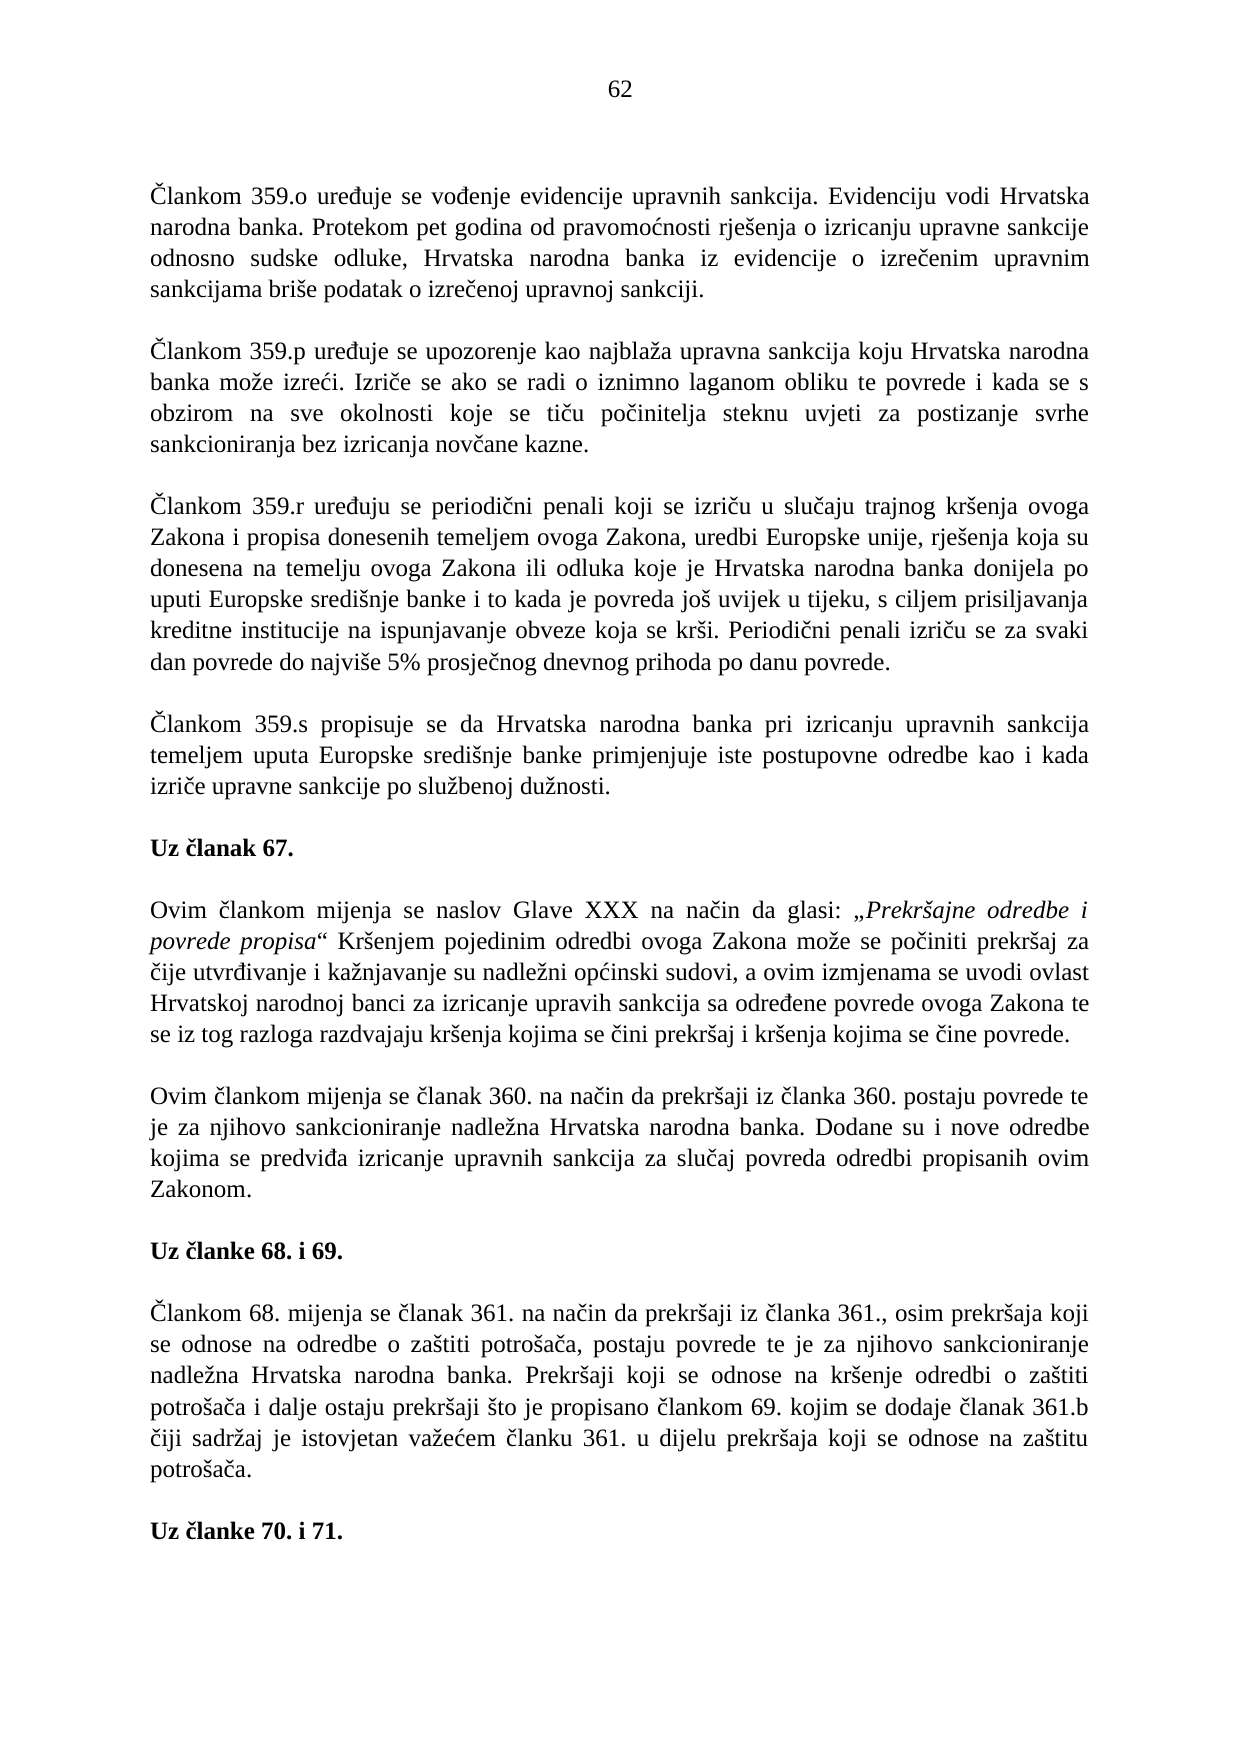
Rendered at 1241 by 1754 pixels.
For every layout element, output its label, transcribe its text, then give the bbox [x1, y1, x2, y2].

list Uz članak 67. [150, 833, 1090, 862]
list Uz članke 70. i 71. [150, 1516, 1090, 1544]
list Člankom 359.o uređuje se vođenje evidencije upravnih sankcija. Evidenciju vodi Hrvatska narodna banka. Protekom pet godina od pravomoćnosti rješenja o izricanju upravne sankcije odnosno sudske odluke, Hrvatska narodna banka iz evidencije o izrečenim upravnim sankcijama briše podatak o izrečenoj upravnoj sankciji. [150, 181, 1090, 303]
list Ovim člankom mijenja se naslov Glave XXX na način da glasi: „Prekršajne odredbe i povrede propisa“ Kršenjem pojedinim odredbi ovoga Zakona može se počiniti prekršaj za čije utvrđivanje i kažnjavanje su nadležni općinski sudovi, a ovim izmjenama se uvodi ovlast Hrvatskoj narodnoj banci za izricanje upravih sankcija sa određene povrede ovoga Zakona te se iz tog razloga razdvajaju kršenja kojima se čini prekršaj i kršenja kojima se čine povrede. [150, 895, 1090, 1048]
list Člankom 359.p uređuje se upozorenje kao najblaža upravna sankcija koju Hrvatska narodna banka može izreći. Izriče se ako se radi o iznimno laganom obliku te povrede i kada se s obzirom na sve okolnosti koje se tiču počinitelja steknu uvjeti za postizanje svrhe sankcioniranja bez izricanja novčane kazne. [150, 336, 1090, 458]
list Uz članke 68. i 69. [150, 1236, 1090, 1265]
list Ovim člankom mijenja se članak 360. na način da prekršaji iz članka 360. postaju povrede te je za njihovo sankcioniranje nadležna Hrvatska narodna banka. Dodane su i nove odredbe kojima se predviđa izricanje upravnih sankcija za slučaj povreda odredbi propisanih ovim Zakonom. [150, 1081, 1090, 1203]
list Člankom 68. mijenja se članak 361. na način da prekršaji iz članka 361., osim prekršaja koji se odnose na odredbe o zaštiti potrošača, postaju povrede te je za njihovo sankcioniranje nadležna Hrvatska narodna banka. Prekršaji koji se odnose na kršenje odredbi o zaštiti potrošača i dalje ostaju prekršaji što je propisano člankom 69. kojim se dodaje članak 361.b čiji sadržaj je istovjetan važećem članku 361. u dijelu prekršaja koji se odnose na zaštitu potrošača. [150, 1298, 1090, 1482]
list Člankom 359.s propisuje se da Hrvatska narodna banka pri izricanju upravnih sankcija temeljem uputa Europske središnje banke primjenjuje iste postupovne odredbe kao i kada izriče upravne sankcije po službenoj dužnosti. [150, 709, 1090, 799]
list Člankom 359.r uređuju se periodični penali koji se izriču u slučaju trajnog kršenja ovoga Zakona i propisa donesenih temeljem ovoga Zakona, uredbi Europske unije, rješenja koja su donesena na temelju ovoga Zakona ili odluka koje je Hrvatska narodna banka donijela po uputi Europske središnje banke i to kada je povreda još uvijek u tijeku, s ciljem prisiljavanja kreditne institucije na ispunjavanje obveze koja se krši. Periodični penali izriču se za svaki dan povrede do najviše 5% prosječnog dnevnog prihoda po danu povrede. [150, 491, 1090, 675]
